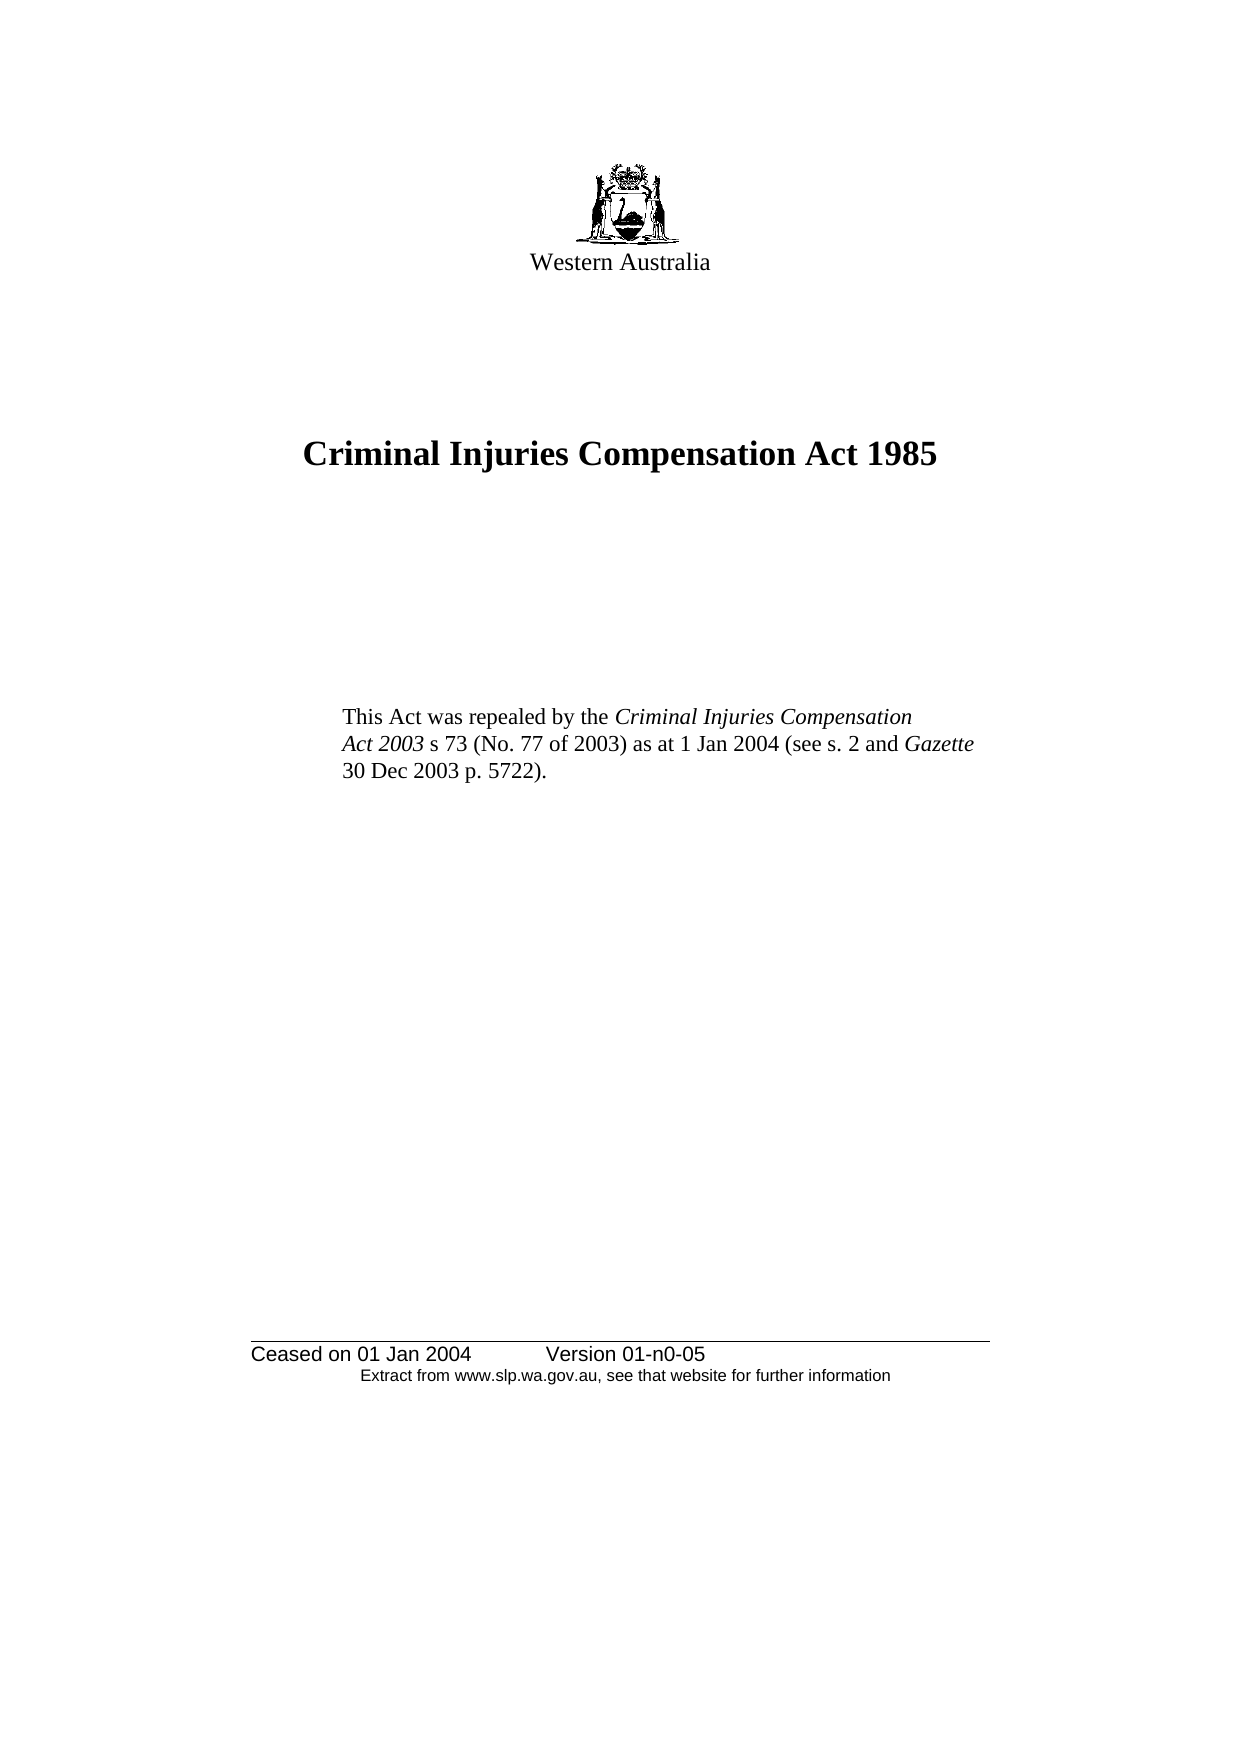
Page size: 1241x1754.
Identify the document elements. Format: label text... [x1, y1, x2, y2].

text This Act was repealed by the Criminal Injuries Compensation Act 2003 s 73 (No. 77 of 2003) as at 1 Jan 2004 (see s. 2 and Gazette 30 Dec 2003 p. 5722). [251, 702, 990, 784]
text Western Australia [251, 247, 990, 276]
picture [575, 162, 679, 246]
text Criminal Injuries Compensation Act 1985 [251, 432, 990, 473]
